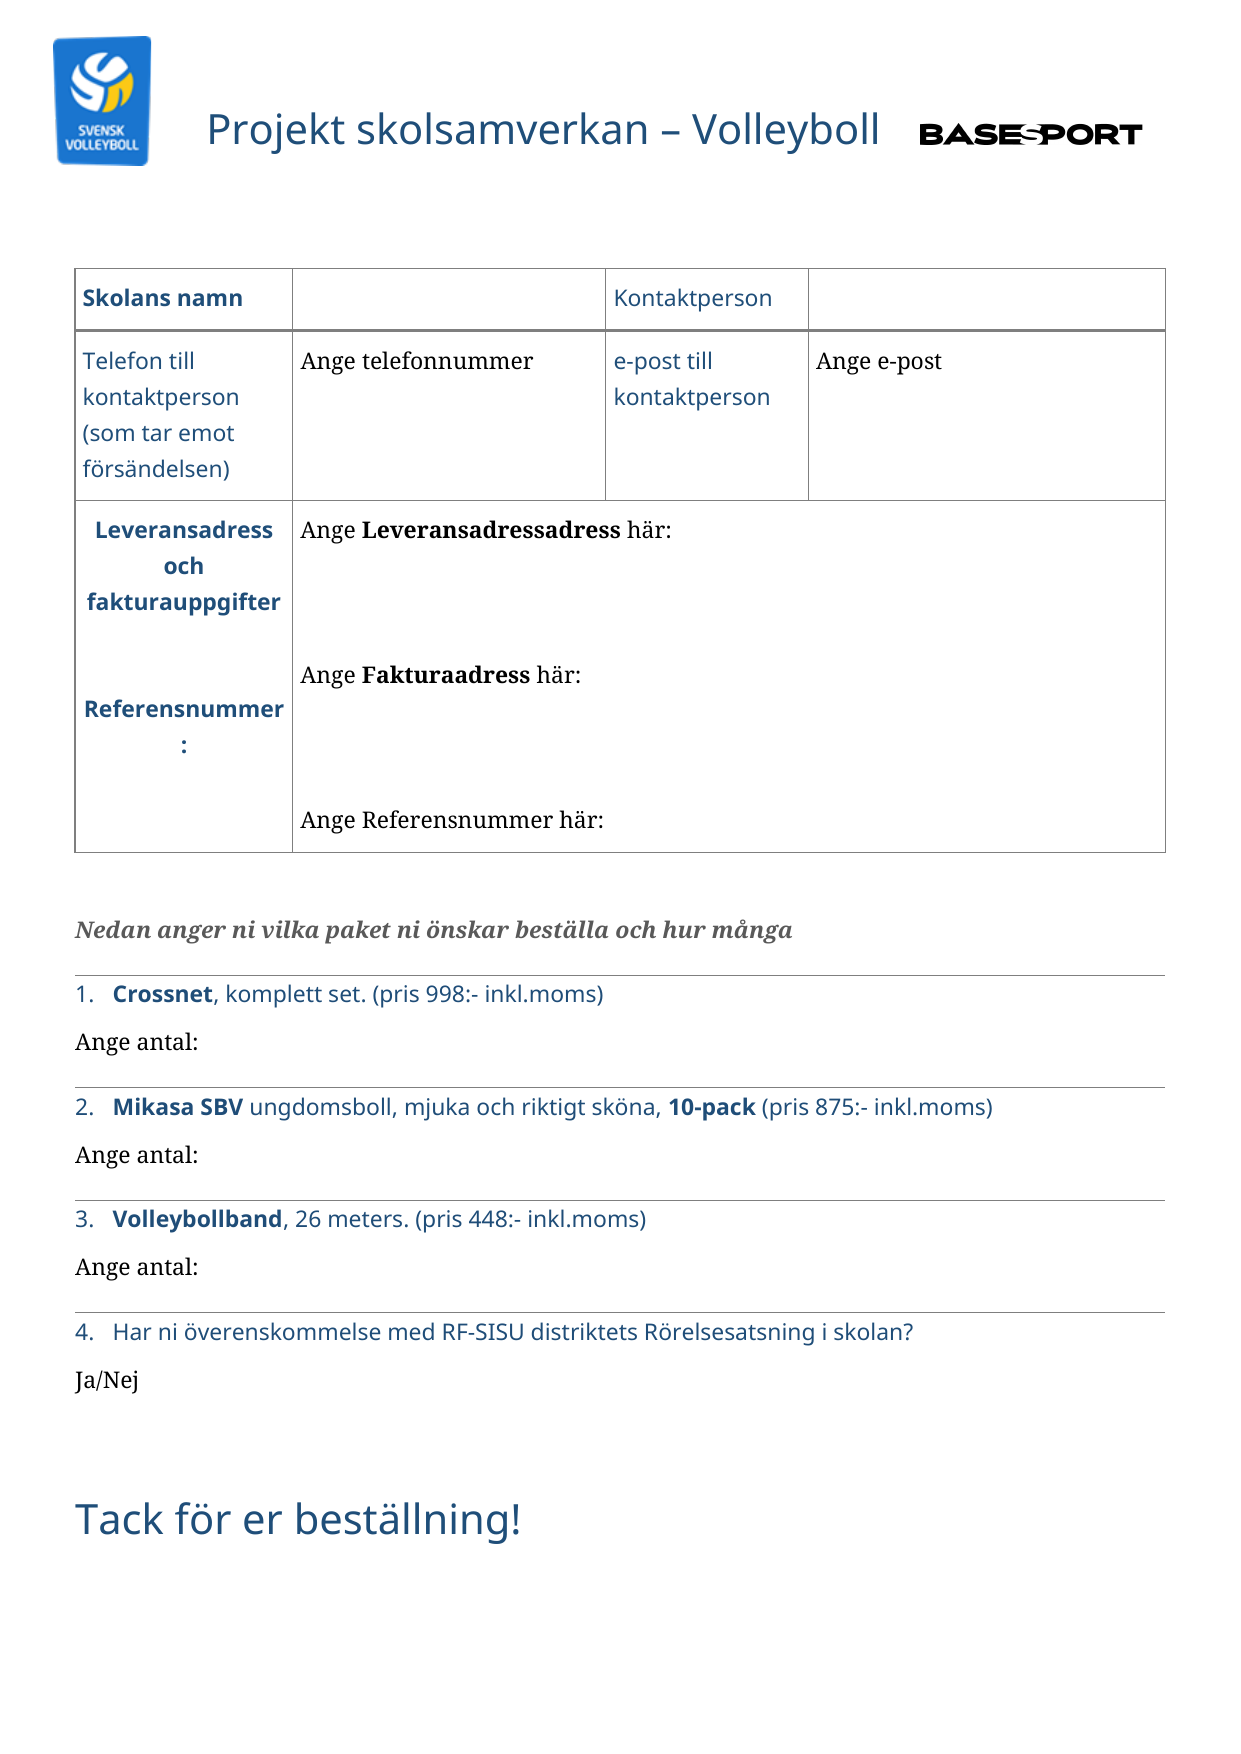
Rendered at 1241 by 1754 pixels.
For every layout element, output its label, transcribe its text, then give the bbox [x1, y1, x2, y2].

subtitle Volleybollband, 26 meters. (pris 448:- inkl.moms) [75, 1201, 1165, 1234]
picture [920, 123, 1143, 145]
subtitle Projekt skolsamverkan – Volleyboll [152, 100, 1165, 157]
subtitle Har ni överenskommelse med RF-SISU distriktets Rörelsesatsning i skolan? [75, 1313, 1165, 1347]
table_cell Ange telefonnummer [293, 332, 605, 500]
table_cell e-post till kontaktperson [606, 332, 808, 500]
table_header [293, 269, 605, 329]
table_header Skolans namn [76, 269, 292, 329]
table_header Leveransadress och fakturauppgifter Referensnummer: [76, 501, 292, 852]
subtitle Crossnet, komplett set. (pris 998:- inkl.moms) [75, 976, 1165, 1009]
table_cell Telefon till kontaktperson (som tar emot försändelsen) [76, 332, 292, 500]
subtitle Mikasa SBV ungdomsboll, mjuka och riktigt sköna, 10-pack (pris 875:- inkl.moms) [75, 1088, 1165, 1122]
picture [53, 36, 152, 166]
text Ange antal: [75, 1139, 1165, 1170]
text Ange antal: [75, 1026, 1165, 1058]
text Ange antal: [75, 1251, 1165, 1283]
text Tack för er beställning! [75, 1490, 1165, 1547]
table_header Kontaktperson [606, 269, 808, 329]
table_cell Ange e-post [809, 332, 1165, 500]
text Nedan anger ni vilka paket ni önskar beställa och hur många [75, 914, 1165, 945]
table_header Ange Leveransadressadress här: Ange Fakturaadress här: Ange Referensnummer här: [293, 501, 1165, 852]
table_header [809, 269, 1165, 329]
text Ja/Nej [75, 1364, 1165, 1395]
